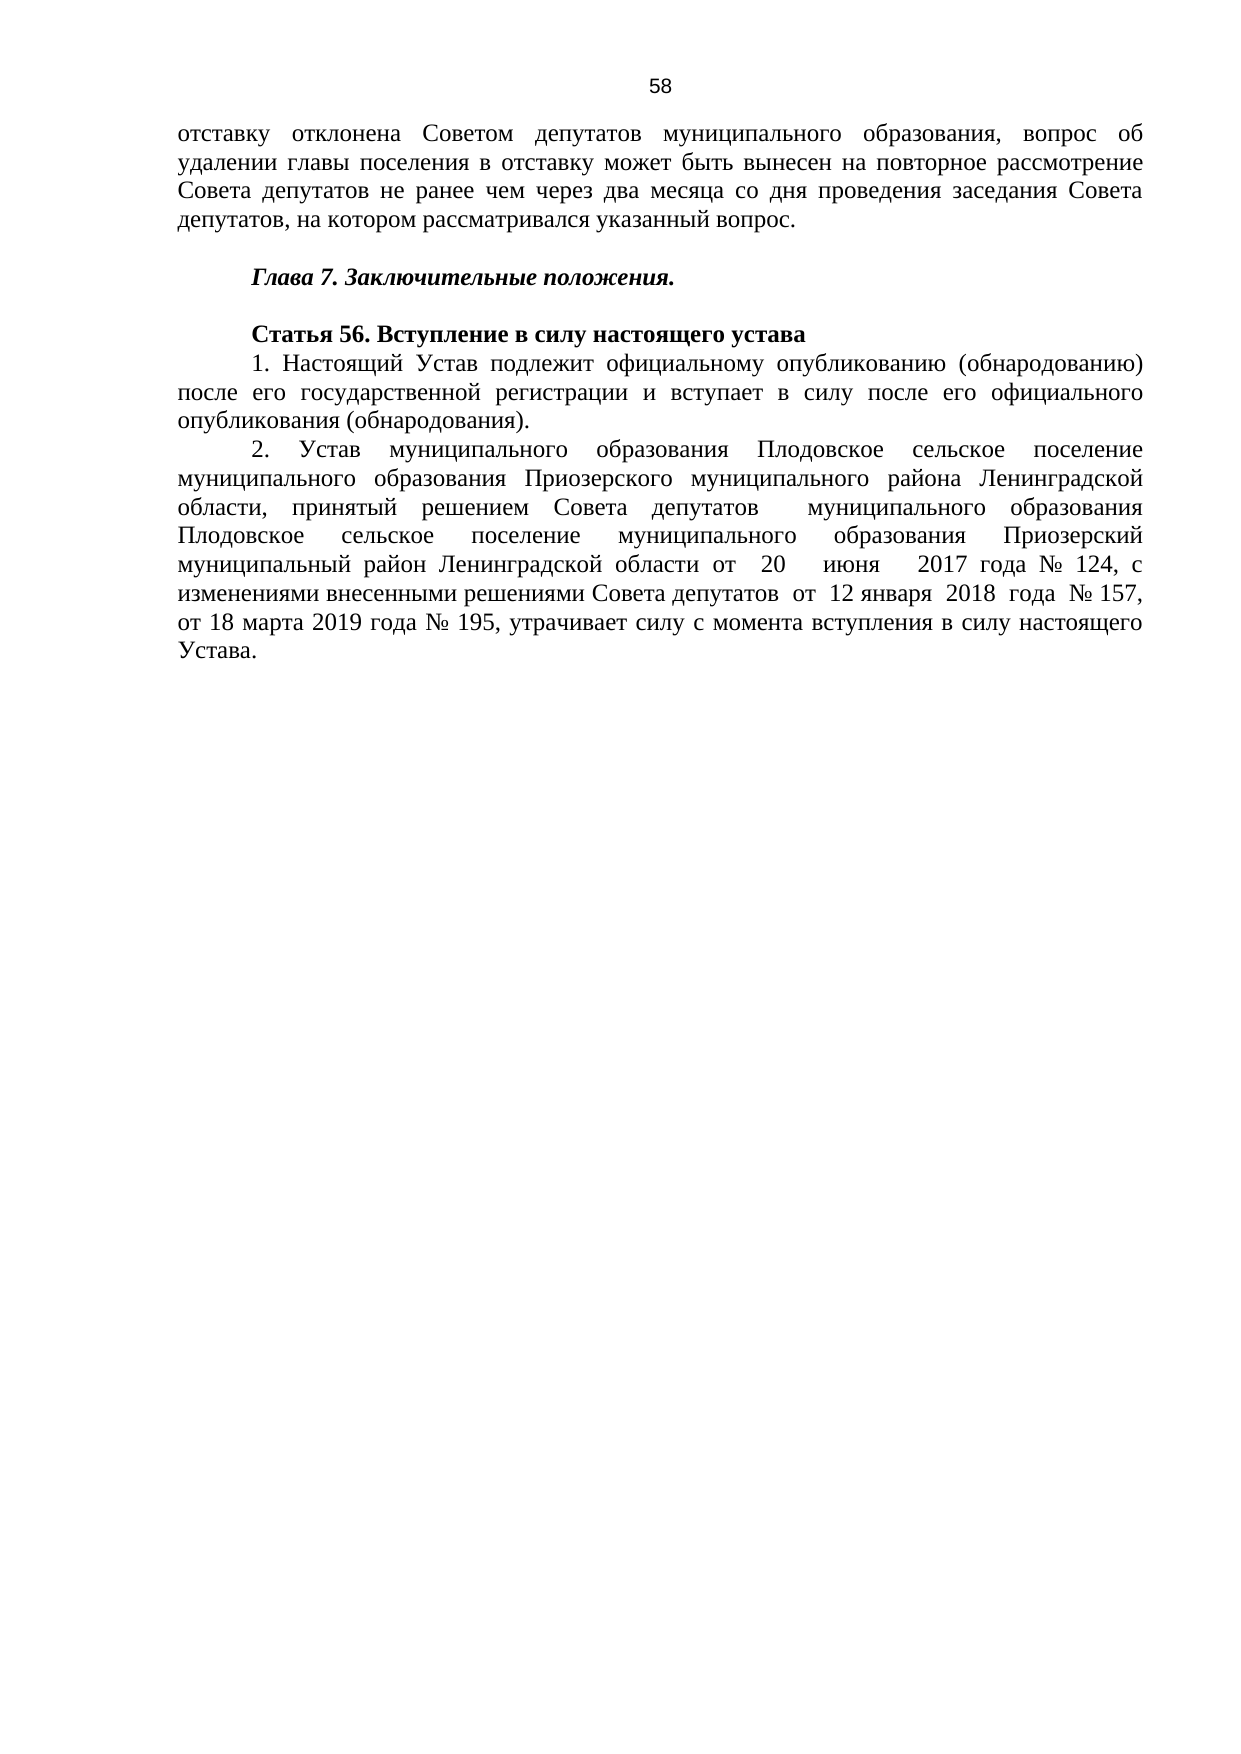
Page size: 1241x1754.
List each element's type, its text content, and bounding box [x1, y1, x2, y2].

subtitle 1. Настоящий Устав подлежит официальному опубликованию (обнародованию) после его государственной регистрации и вступает в силу после его официального опубликования (обнародования). [177, 348, 1144, 434]
subtitle Статья 56. Вступление в силу настоящего устава [177, 319, 1144, 348]
subtitle Глава 7. Заключительные положения. [177, 262, 1144, 291]
subtitle 2. Устав муниципального образования Плодовское сельское поселение муниципального образования Приозерского муниципального района Ленинградской области, принятый решением Совета депутатов муниципального образования Плодовское сельское поселение муниципального образования Приозерский муниципальный район Ленинградской области от 20 июня 2017 года № 124, с изменениями внесенными решениями Совета депутатов от 12 января 2018 года № 157, от 18 марта 2019 года № 195, утрачивает силу с момента вступления в силу настоящего Устава. [177, 434, 1144, 664]
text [177, 118, 1144, 233]
